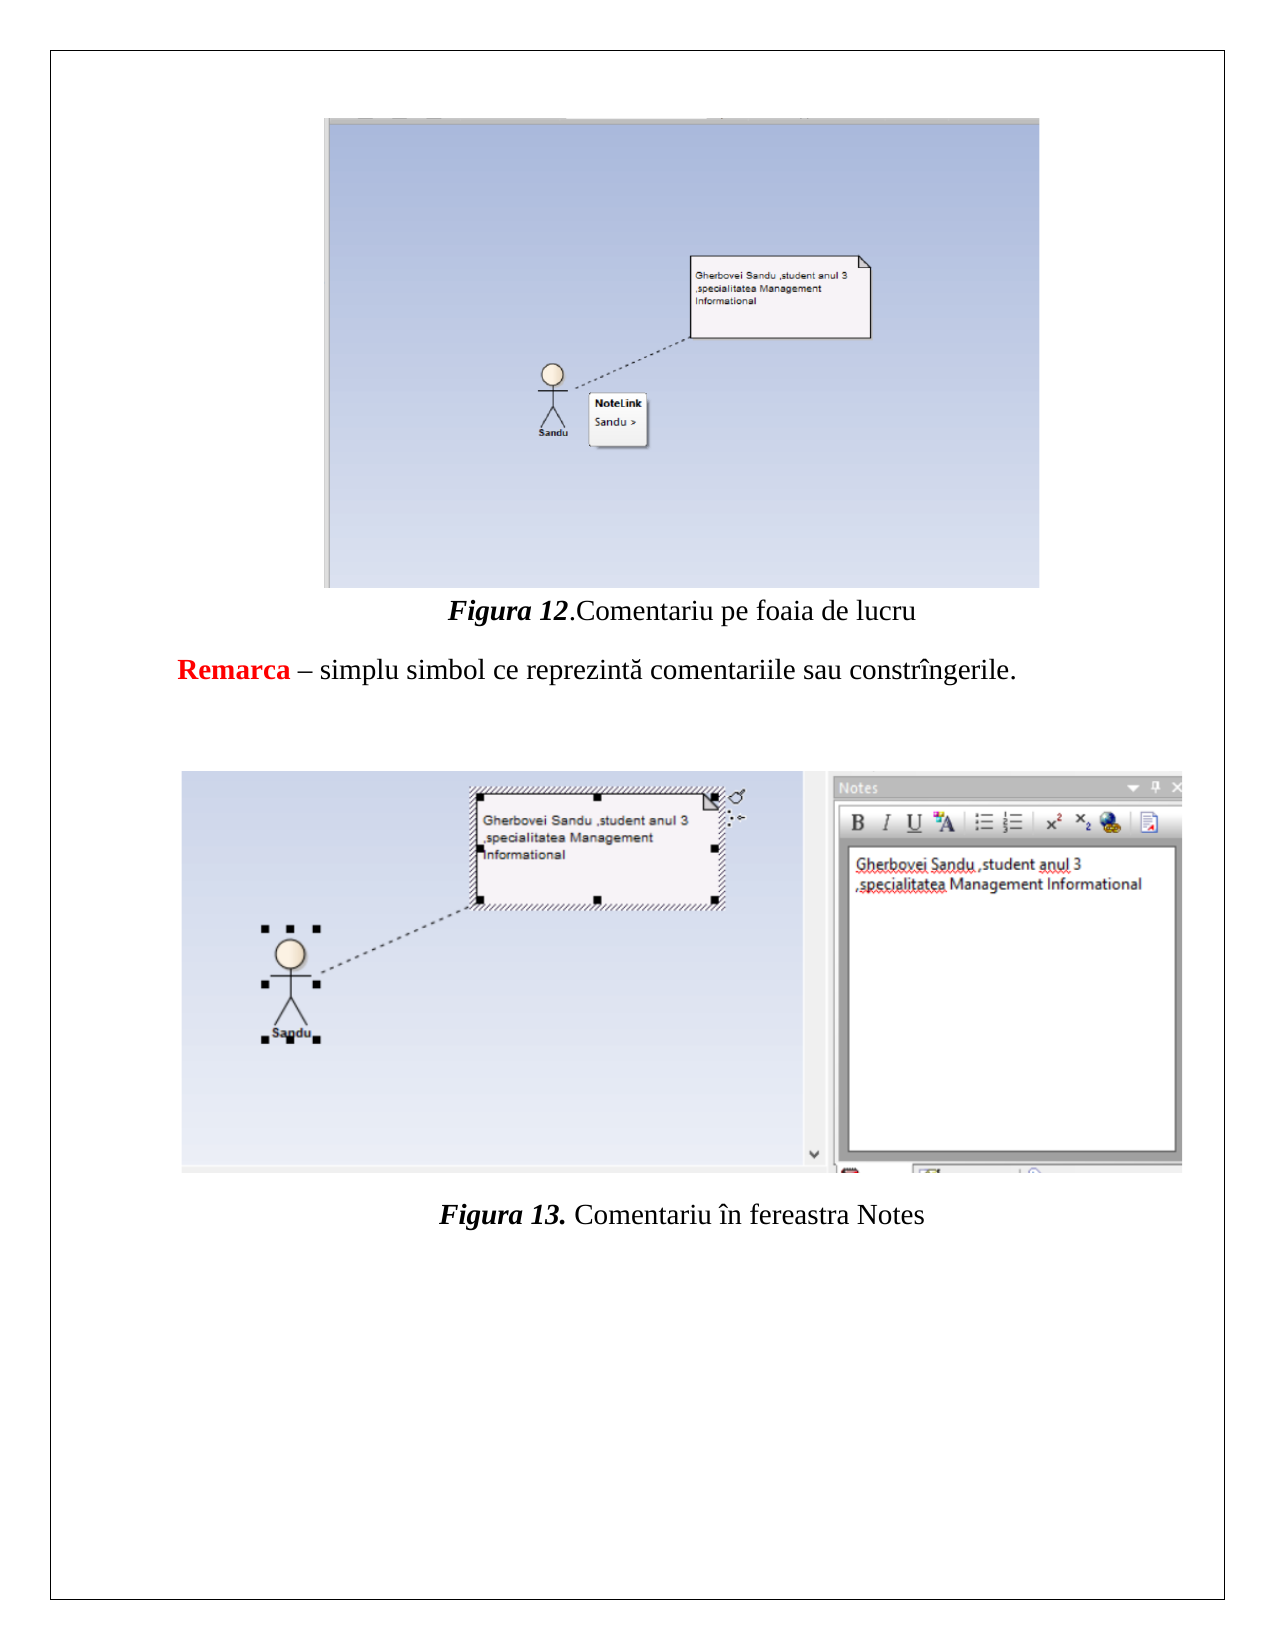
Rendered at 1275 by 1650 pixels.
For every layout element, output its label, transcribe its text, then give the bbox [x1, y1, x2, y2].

text Remarca – simplu simbol ce reprezintă comentariile sau constrîngerile. [177, 652, 1187, 686]
picture [324, 118, 1040, 588]
text Figura 13. Comentariu în fereastra Notes [177, 1197, 1187, 1231]
picture [181, 771, 1183, 1173]
